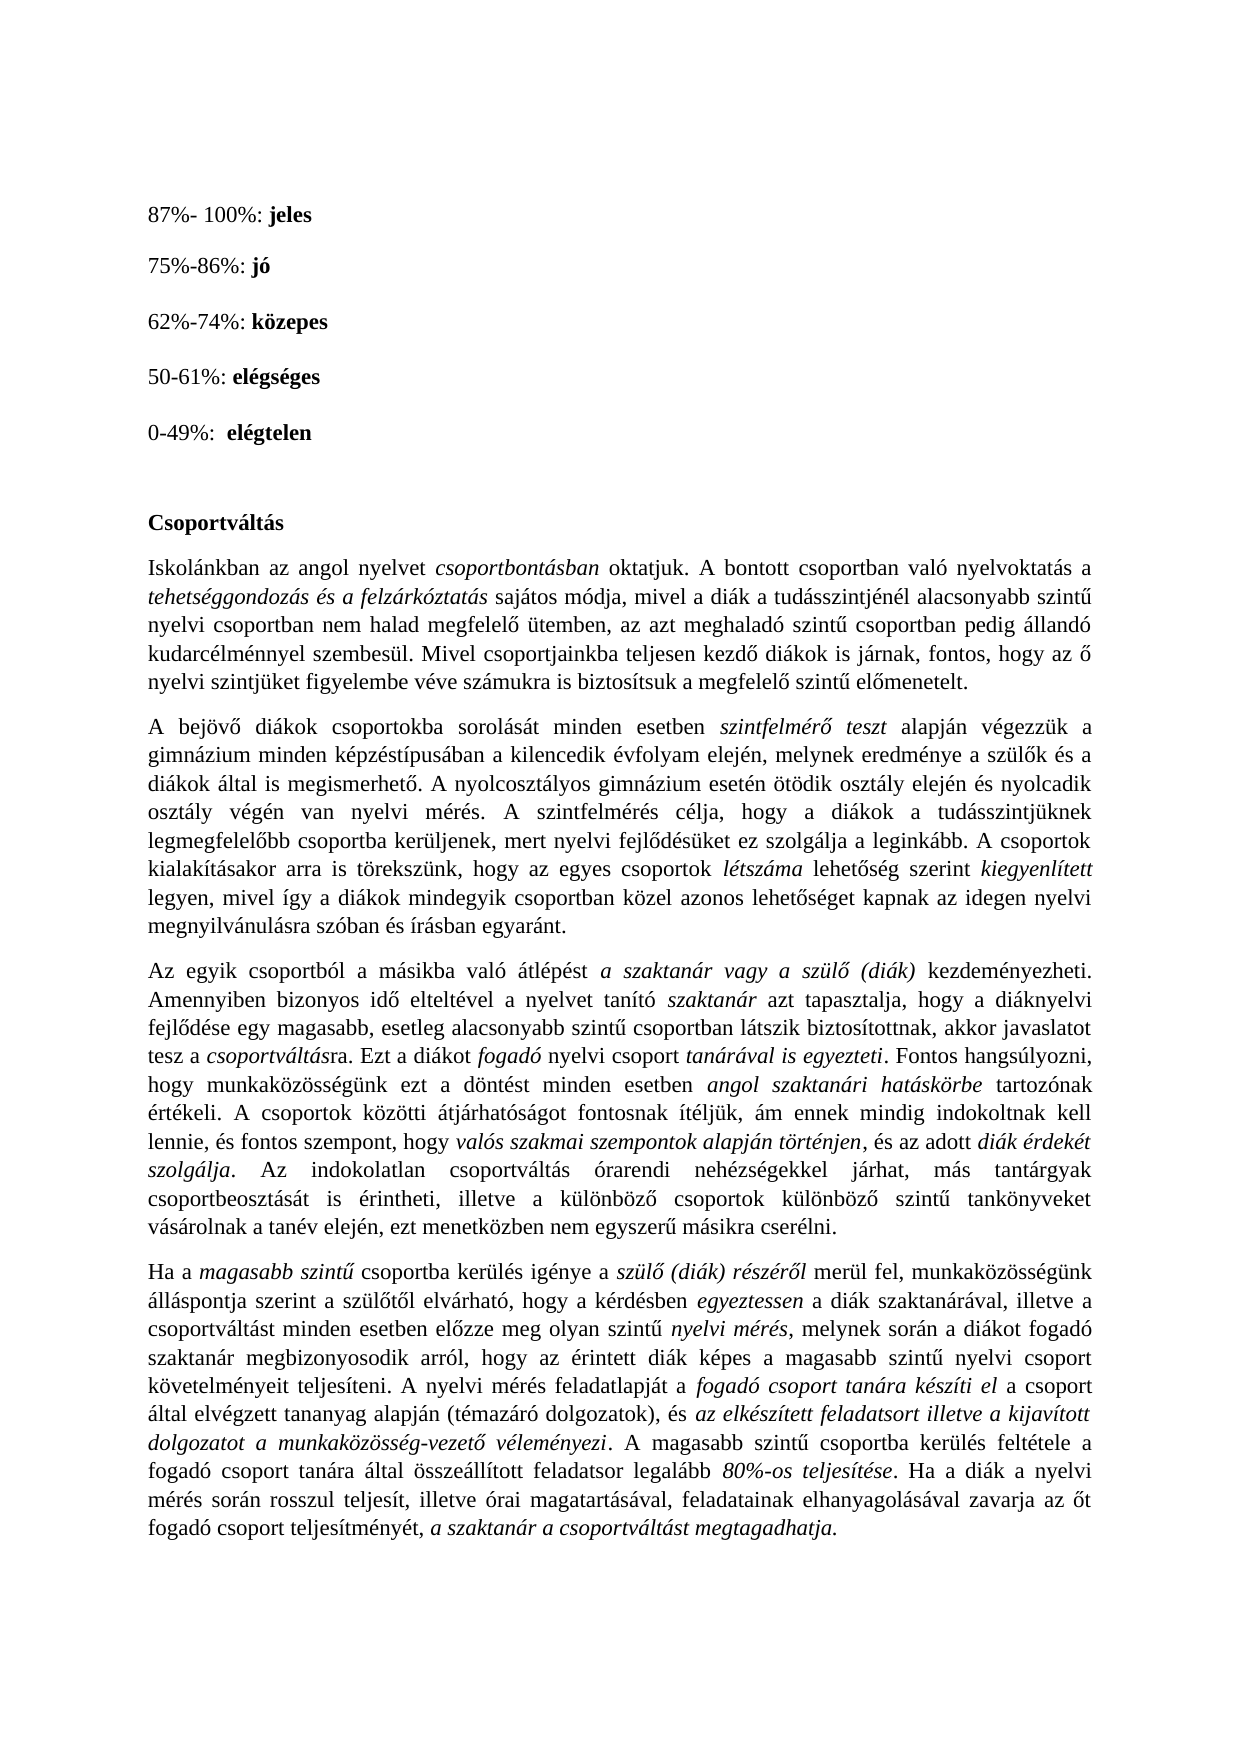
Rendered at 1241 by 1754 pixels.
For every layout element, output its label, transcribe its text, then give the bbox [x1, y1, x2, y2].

text 0-49%: elégtelen [148, 419, 1093, 445]
text 62%-74%: közepes [148, 308, 1093, 334]
text 75%-86%: jó [148, 252, 1093, 279]
text A bejövő diákok csoportokba sorolását minden esetben szintfelmérő teszt alapján végezzük a gimnázium minden képzéstípusában a kilencedik évfolyam elején, melynek eredménye a szülők és a diákok által is megismerhető. A nyolcosztályos gimnázium esetén ötödik osztály elején és nyolcadik osztály végén van nyelvi mérés. A szintfelmérés célja, hogy a diákok a tudásszintjüknek legmegfelelőbb csoportba kerüljenek, mert nyelvi fejlődésüket ez szolgálja a leginkább. A csoportok kialakításakor arra is törekszünk, hogy az egyes csoportok létszáma lehetőség szerint kiegyenlített legyen, mivel így a diákok mindegyik csoportban közel azonos lehetőséget kapnak az idegen nyelvi megnyilvánulásra szóban és írásban egyaránt. [148, 713, 1093, 938]
text Az egyik csoportból a másikba való átlépést a szaktanár vagy a szülő (diák) kezdeményezheti. Amennyiben bizonyos idő elteltével a nyelvet tanító szaktanár azt tapasztalja, hogy a diáknyelvi fejlődése egy magasabb, esetleg alacsonyabb szintű csoportban látszik biztosítottnak, akkor javaslatot tesz a csoportváltásra. Ezt a diákot fogadó nyelvi csoport tanárával is egyezteti. Fontos hangsúlyozni, hogy munkaközösségünk ezt a döntést minden esetben angol szaktanári hatáskörbe tartozónak értékeli. A csoportok közötti átjárhatóságot fontosnak ítéljük, ám ennek mindig indokoltnak kell lennie, és fontos szempont, hogy valós szakmai szempontok alapján történjen, és az adott diák érdekét szolgálja. Az indokolatlan csoportváltás órarendi nehézségekkel járhat, más tantárgyak csoportbeosztását is érintheti, illetve a különböző csoportok különböző szintű tankönyveket vásárolnak a tanév elején, ezt menetközben nem egyszerű másikra cserélni. [148, 957, 1093, 1239]
text Ha a magasabb szintű csoportba kerülés igénye a szülő (diák) részéről merül fel, munkaközösségünk álláspontja szerint a szülőtől elvárható, hogy a kérdésben egyeztessen a diák szaktanárával, illetve a csoportváltást minden esetben előzze meg olyan szintű nyelvi mérés, melynek során a diákot fogadó szaktanár megbizonyosodik arról, hogy az érintett diák képes a magasabb szintű nyelvi csoport követelményeit teljesíteni. A nyelvi mérés feladatlapját a fogadó csoport tanára készíti el a csoport által elvégzett tananyag alapján (témazáró dolgozatok), és az elkészített feladatsort illetve a kijavított dolgozatot a munkaközösség-vezető véleményezi. A magasabb szintű csoportba kerülés feltétele a fogadó csoport tanára által összeállított feladatsor legalább 80%-os teljesítése. Ha a diák a nyelvi mérés során rosszul teljesít, illetve órai magatartásával, feladatainak elhanyagolásával zavarja az őt fogadó csoport teljesítményét, a szaktanár a csoportváltást megtagadhatja. [148, 1258, 1093, 1541]
text Csoportváltás [148, 509, 1093, 536]
text Iskolánkban az angol nyelvet csoportbontásban oktatjuk. A bontott csoportban való nyelvoktatás a tehetséggondozás és a felzárkóztatás sajátos módja, mivel a diák a tudásszintjénél alacsonyabb szintű nyelvi csoportban nem halad megfelelő ütemben, az azt meghaladó szintű csoportban pedig állandó kudarcélménnyel szembesül. Mivel csoportjainkba teljesen kezdő diákok is járnak, fontos, hogy az ő nyelvi szintjüket figyelembe véve számukra is biztosítsuk a megfelelő szintű előmenetelt. [148, 554, 1093, 694]
text 50-61%: elégséges [148, 363, 1093, 390]
text 87%- 100%: jeles [148, 201, 1093, 227]
